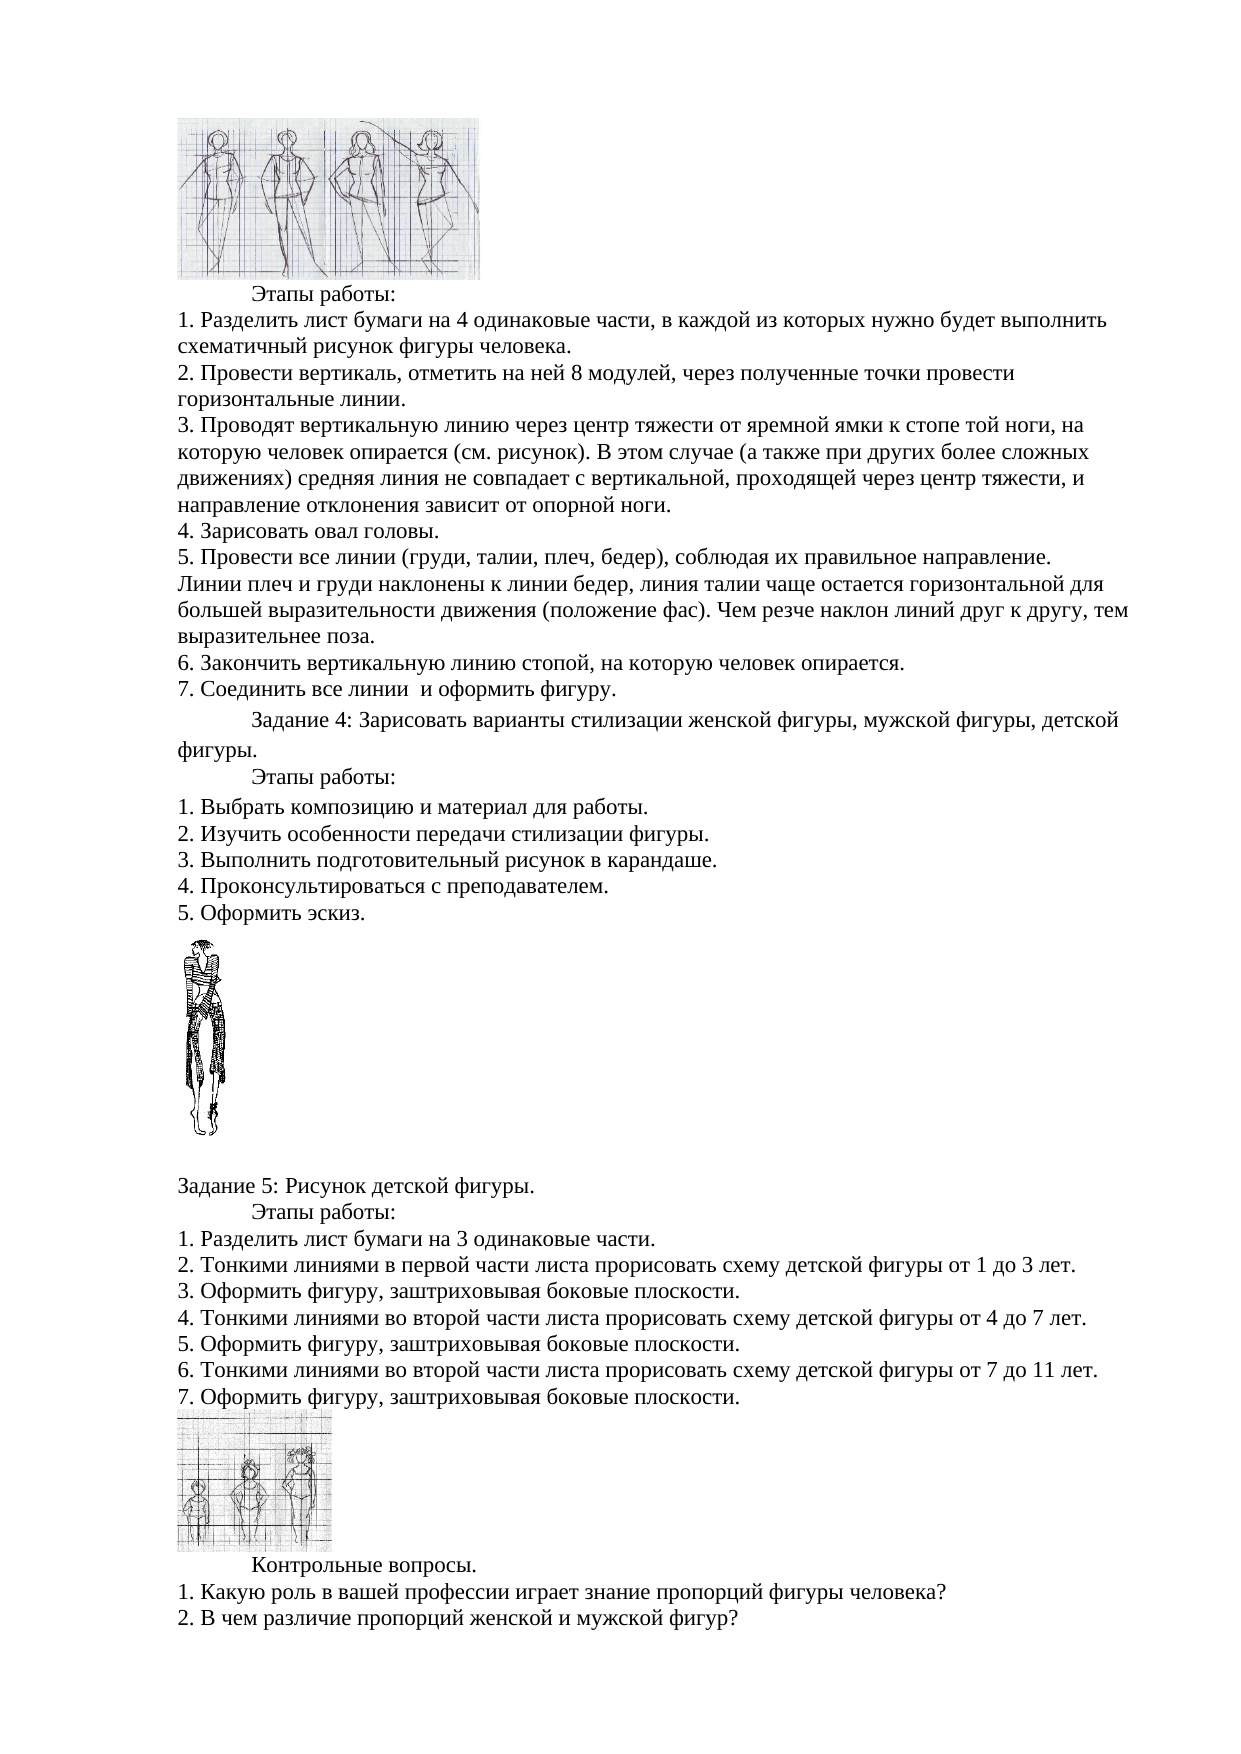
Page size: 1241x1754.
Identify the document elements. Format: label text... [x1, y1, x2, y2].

text Этапы работы: [177, 1198, 1152, 1225]
text Задание 5: Рисунок детской фигуры. [177, 1172, 1152, 1198]
text 3. Проводят вертикальную линию через центр тяжести от яремной ямки к стопе той ноги, на которую человек опирается (см. рисунок). В этом случае (а также при других более сложных движениях) средняя линия не совпадает с вертикальной, проходящей через центр тяжести, и направление отклонения зависит от опорной ноги. [177, 412, 1152, 517]
text 5. Провести все линии (груди, талии, плеч, бедер), соблюдая их правильное направление. [177, 543, 1152, 570]
text 6. Тонкими линиями во второй части листа прорисовать схему детской фигуры от 7 до 11 лет. [177, 1357, 1152, 1383]
text 1. Выбрать композицию и материал для работы. [177, 789, 1152, 820]
text Контрольные вопросы. [177, 1551, 1152, 1578]
text 1. Какую роль в вашей профессии играет знание пропорций фигуры человека? [177, 1578, 1152, 1604]
text 2. В чем различие пропорций женской и мужской фигур? [177, 1604, 1152, 1631]
text 3. Оформить фигуру, заштриховывая боковые плоскости. [177, 1277, 1152, 1304]
text 4. Тонкими линиями во второй части листа прорисовать схему детской фигуры от 4 до 7 лет. [177, 1304, 1152, 1330]
text 1. Разделить лист бумаги на 3 одинаковые части. [177, 1225, 1152, 1251]
text 2. Изучить особенности передачи стилизации фигуры. [177, 820, 1152, 846]
picture [177, 1409, 332, 1552]
text 6. Закончить вертикальную линию стопой, на которую человек опирается. [177, 649, 1152, 675]
text 5. Оформить фигуру, заштриховывая боковые плоскости. [177, 1330, 1152, 1357]
text Этапы работы: [177, 280, 1152, 306]
text Линии плеч и груди наклонены к линии бедер, линия талии чаще остается горизонтальной для большей выразительности движения (положение фас). Чем резче наклон линий друг к другу, тем выразительнее поза. [177, 570, 1152, 649]
text 5. Оформить эскиз. [177, 899, 1152, 925]
picture [177, 925, 234, 1152]
picture [177, 118, 481, 280]
text Задание 4: Зарисовать варианты стилизации женской фигуры, мужской фигуры, детской фигуры. [177, 701, 1152, 763]
text 2. Провести вертикаль, отметить на ней 8 модулей, через полученные точки провести горизонтальные линии. [177, 359, 1152, 412]
text 4. Проконсультироваться с преподавателем. [177, 872, 1152, 899]
text 2. Тонкими линиями в первой части листа прорисовать схему детской фигуры от 1 до 3 лет. [177, 1251, 1152, 1277]
text 3. Выполнить подготовительный рисунок в карандаше. [177, 846, 1152, 872]
text 1. Разделить лист бумаги на 4 одинаковые части, в каждой из которых нужно будет выполнить схематичный рисунок фигуры человека. [177, 306, 1152, 359]
text 7. Соединить все линии и оформить фигуру. [177, 675, 1152, 701]
text 4. Зарисовать овал головы. [177, 517, 1152, 543]
text 7. Оформить фигуру, заштриховывая боковые плоскости. [177, 1383, 1152, 1409]
text Этапы работы: [177, 763, 1152, 789]
